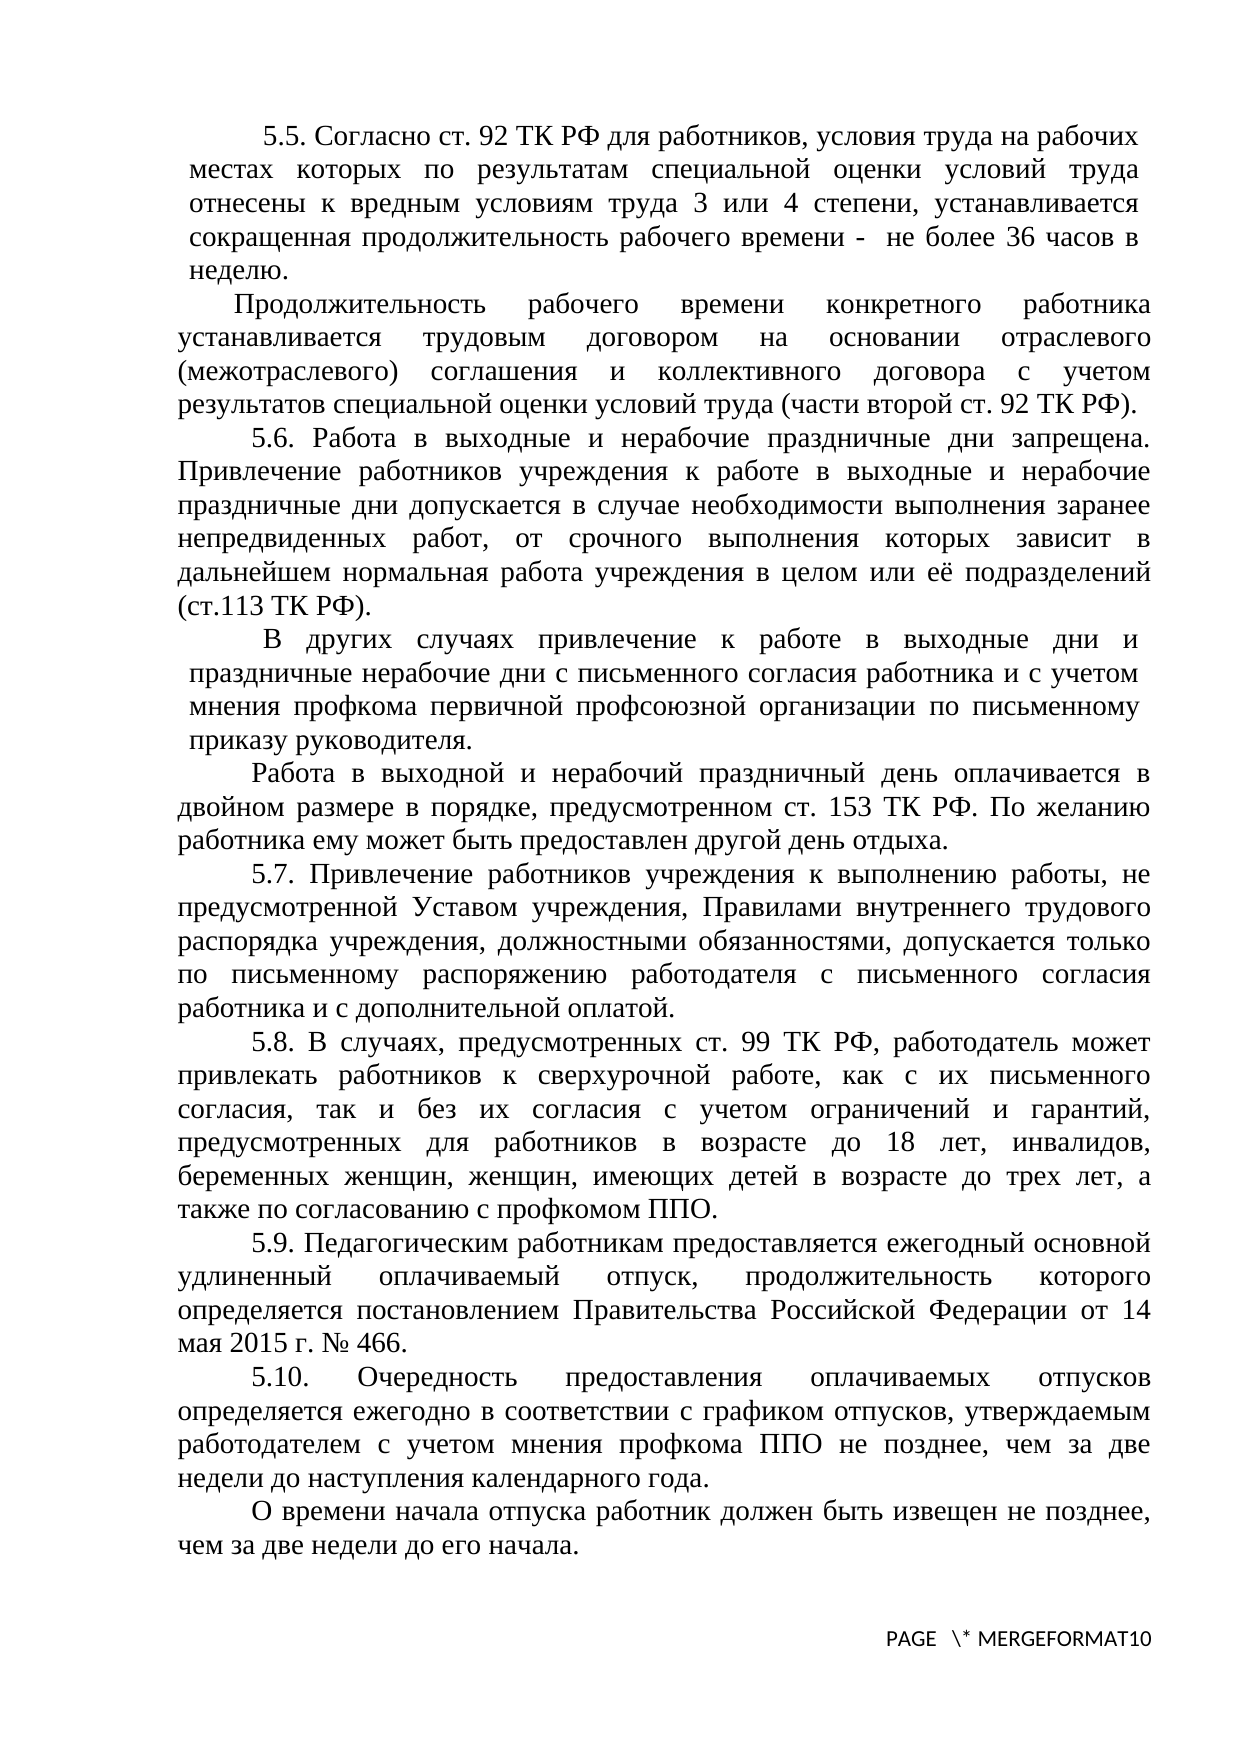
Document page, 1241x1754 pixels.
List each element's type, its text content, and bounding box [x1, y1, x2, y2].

text В других случаях привлечение к работе в выходные дни и праздничные нерабочие дни с письменного согласия работника и с учетом мнения профкома первичной профсоюзной организации по письменному приказу руководителя. [189, 621, 1140, 755]
text 5.5. Согласно ст. 92 ТК РФ для работников, условия труда на рабочих местах которых по результатам специальной оценки условий труда отнесены к вредным условиям труда 3 или 4 степени, устанавливается сокращенная продолжительность рабочего времени - не более 36 часов в неделю. [189, 118, 1140, 286]
text Работа в выходной и нерабочий праздничный день оплачивается в двойном размере в порядке, предусмотренном ст. 153 ТК РФ. По желанию работника ему может быть предоставлен другой день отдыха. [177, 755, 1152, 856]
text 5.7. Привлечение работников учреждения к выполнению работы, не предусмотренной Уставом учреждения, Правилами внутреннего трудового распорядка учреждения, должностными обязанностями, допускается только по письменному распоряжению работодателя с письменного согласия работника и с дополнительной оплатой. [177, 856, 1152, 1024]
text Продолжительность рабочего времени конкретного работника устанавливается трудовым договором на основании отраслевого (межотраслевого) соглашения и коллективного договора с учетом результатов специальной оценки условий труда (части второй ст. 92 ТК РФ). [177, 286, 1152, 420]
text 5.9. Педагогическим работникам предоставляется ежегодный основной удлиненный оплачиваемый отпуск, продолжительность которого определяется постановлением Правительства Российской Федерации от 14 мая 2015 г. № 466. [177, 1225, 1152, 1359]
text О времени начала отпуска работник должен быть извещен не позднее, чем за две недели до его начала. [177, 1493, 1152, 1560]
text 5.8. В случаях, предусмотренных ст. 99 ТК РФ, работодатель может привлекать работников к сверхурочной работе, как с их письменного согласия, так и без их согласия с учетом ограничений и гарантий, предусмотренных для работников в возрасте до 18 лет, инвалидов, беременных женщин, женщин, имеющих детей в возрасте до трех лет, а также по согласованию с профкомом ППО. [177, 1024, 1152, 1225]
text 5.10. Очередность предоставления оплачиваемых отпусков определяется ежегодно в соответствии с графиком отпусков, утверждаемым работодателем с учетом мнения профкома ППО не позднее, чем за две недели до наступления календарного года. [177, 1359, 1152, 1493]
text 5.6. Работа в выходные и нерабочие праздничные дни запрещена. Привлечение работников учреждения к работе в выходные и нерабочие праздничные дни допускается в случае необходимости выполнения заранее непредвиденных работ, от срочного выполнения которых зависит в дальнейшем нормальная работа учреждения в целом или её подразделений (ст.113 ТК РФ). [177, 420, 1152, 621]
